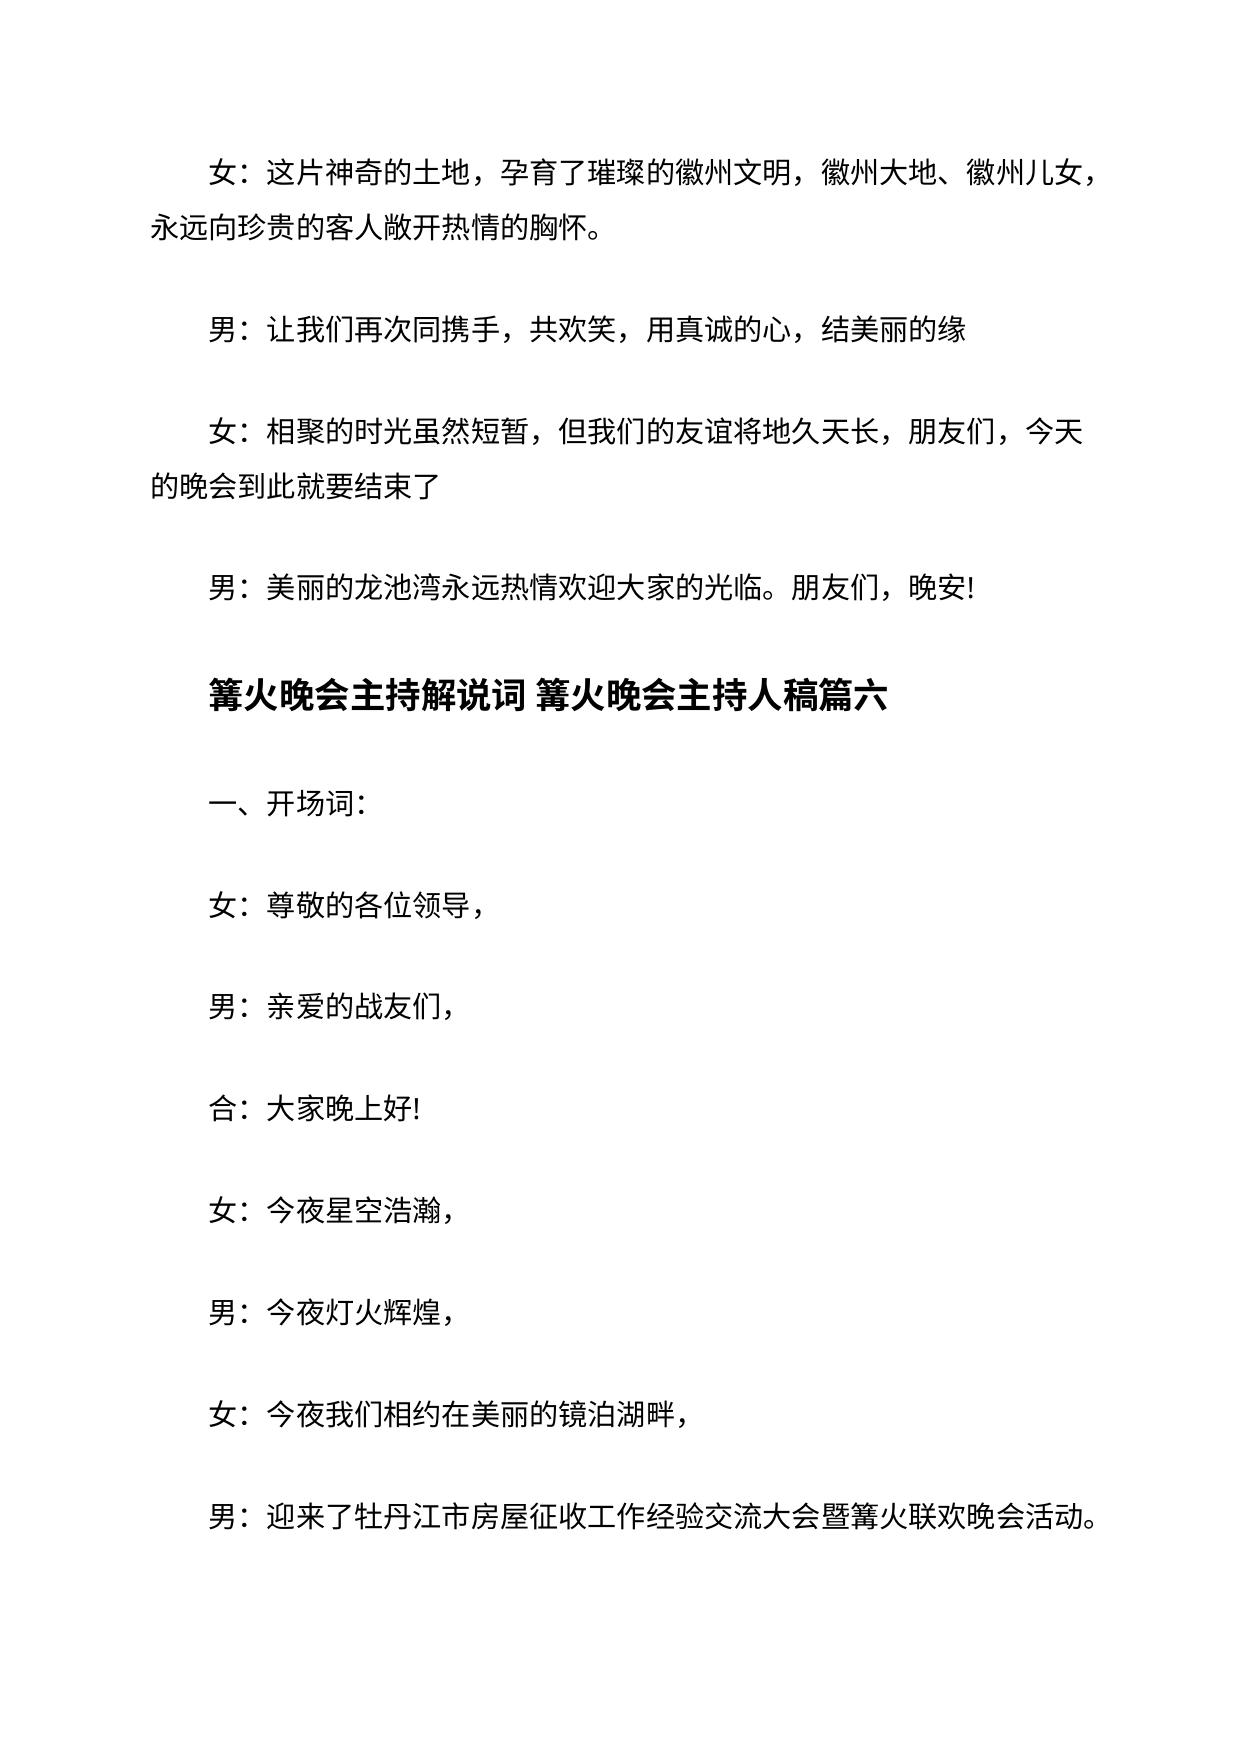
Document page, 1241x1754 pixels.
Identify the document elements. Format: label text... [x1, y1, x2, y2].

text 男：亲爱的战友们， [150, 984, 1090, 1026]
text 女：这片神奇的土地，孕育了璀璨的徽州文明，徽州大地、徽州儿女，永远向珍贵的客人敞开热情的胸怀。 [150, 150, 1090, 247]
text 合：大家晚上好! [150, 1086, 1090, 1128]
text 男：让我们再次同携手，共欢笑，用真诚的心，结美丽的缘 [150, 307, 1090, 349]
text 男：今夜灯火辉煌， [150, 1289, 1090, 1332]
text 男：美丽的龙池湾永远热情欢迎大家的光临。朋友们，晚安! [150, 565, 1090, 607]
text 一、开场词： [150, 781, 1090, 823]
text 男：迎来了牡丹江市房屋征收工作经验交流大会暨篝火联欢晚会活动。 [150, 1493, 1090, 1535]
text 女：今夜我们相约在美丽的镜泊湖畔， [150, 1391, 1090, 1434]
text 女：尊敬的各位领导， [150, 882, 1090, 924]
text 女：今夜星空浩瀚， [150, 1188, 1090, 1230]
text 女：相聚的时光虽然短暂，但我们的友谊将地久天长，朋友们，今天的晚会到此就要结束了 [150, 408, 1090, 506]
text 篝火晚会主持解说词 篝火晚会主持人稿篇六 [150, 667, 1090, 718]
